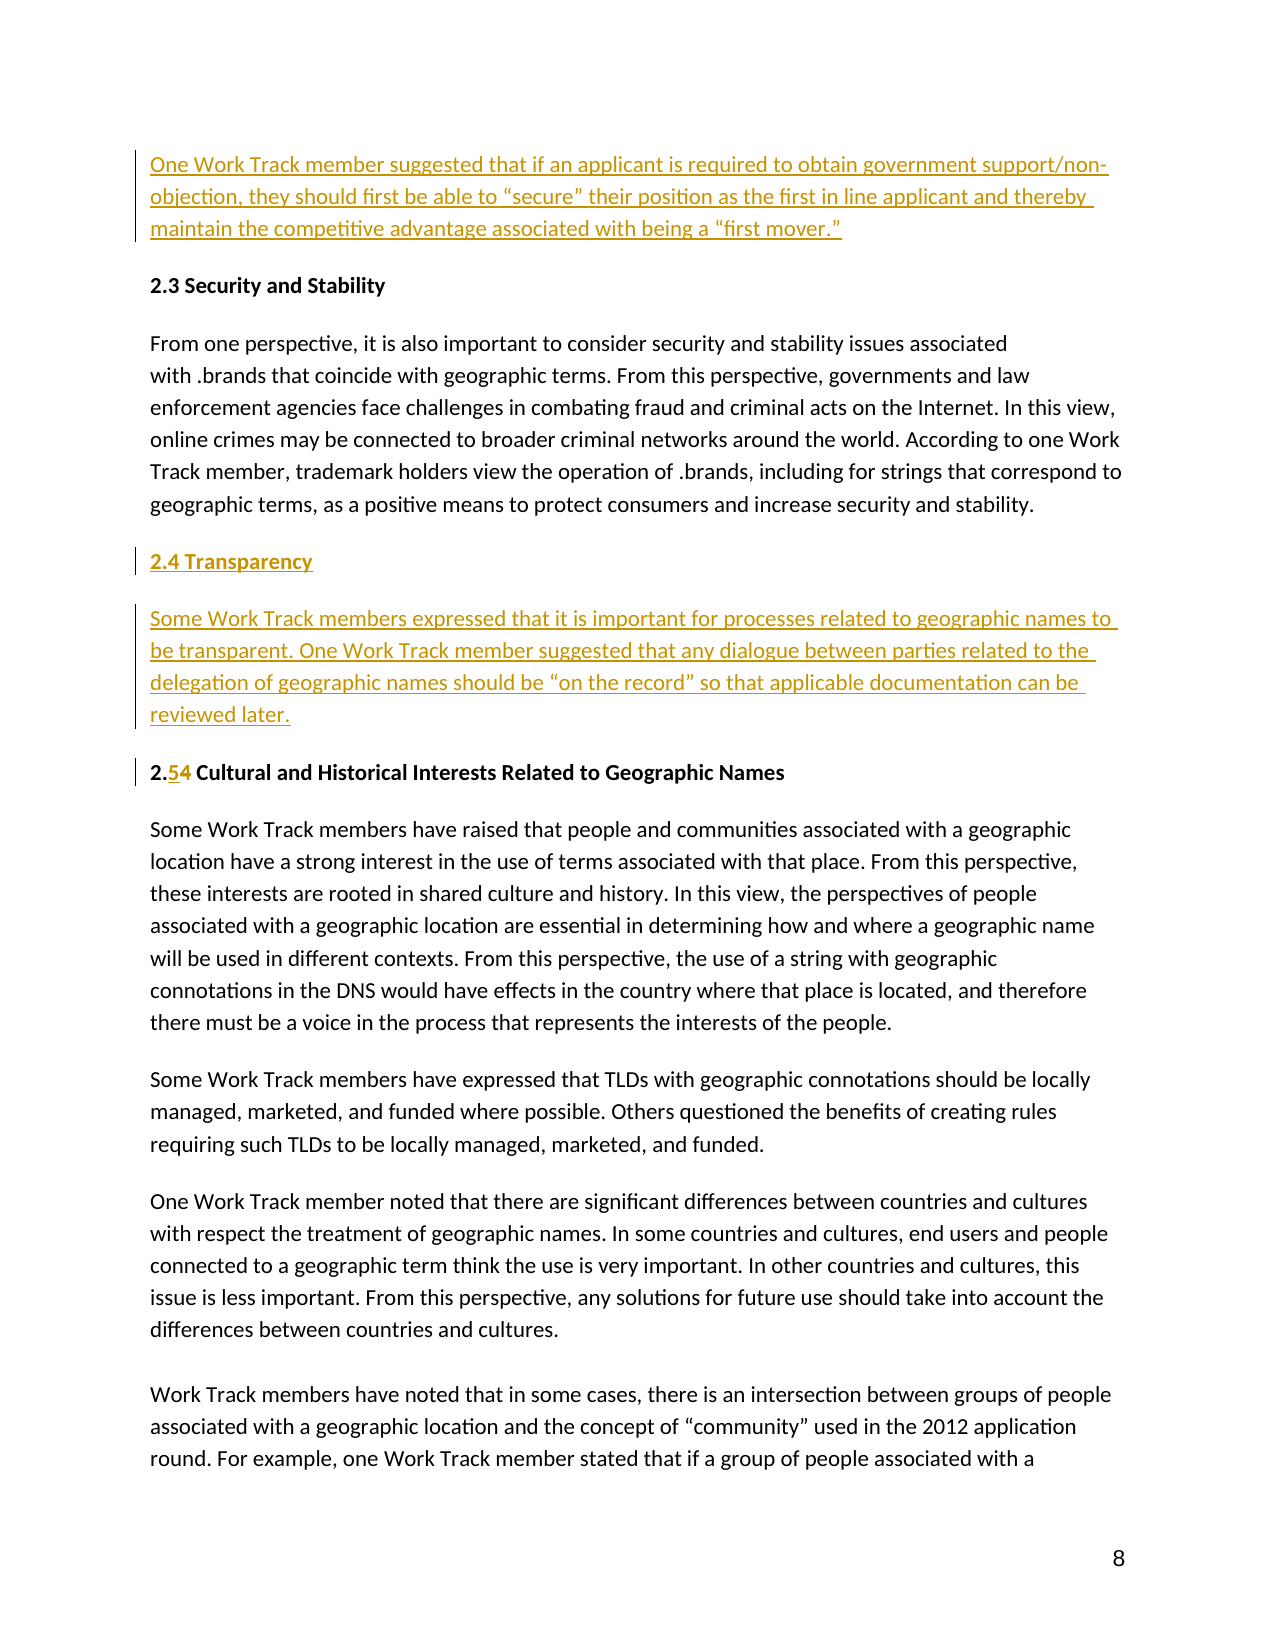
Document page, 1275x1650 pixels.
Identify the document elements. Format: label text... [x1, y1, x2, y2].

text Some Work Track members have raised that people and communities associated with a geographic location have a strong interest in the use of terms associated with that place. From this perspective, these interests are rooted in shared culture and history. In this view, the perspectives of people associated with a geographic location are essential in determining how and where a geographic name will be used in different contexts. From this perspective, the use of a string with geographic connotations in the DNS would have effects in the country where that place is located, and therefore there must be a voice in the process that represents the interests of the people. [150, 815, 1125, 1036]
text 2.3 Security and Stability [150, 272, 1125, 299]
text 2. Cultural and Historical Interests Related to Geographic Names [150, 758, 1125, 786]
text Some Work Track members have expressed that TLDs with geographic connotations should be locally managed, marketed, and funded where possible. Others questioned the benefits of creating rules requiring such TLDs to be locally managed, marketed, and funded. [150, 1065, 1125, 1158]
text From one perspective, it is also important to consider security and stability issues associated with .brands that coincide with geographic terms. From this perspective, governments and law enforcement agencies face challenges in combating fraud and criminal acts on the Internet. In this view, online crimes may be connected to broader criminal networks around the world. According to one Work Track member, trademark holders view the operation of .brands, including for strings that correspond to geographic terms, as a positive means to protect consumers and increase security and stability. [150, 329, 1125, 518]
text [150, 1380, 1125, 1472]
text One Work Track member noted that there are significant differences between countries and cultures with respect the treatment of geographic names. In some countries and cultures, end users and people connected to a geographic term think the use is very important. In other countries and cultures, this issue is less important. From this perspective, any solutions for future use should take into account the differences between countries and cultures. [150, 1187, 1125, 1344]
